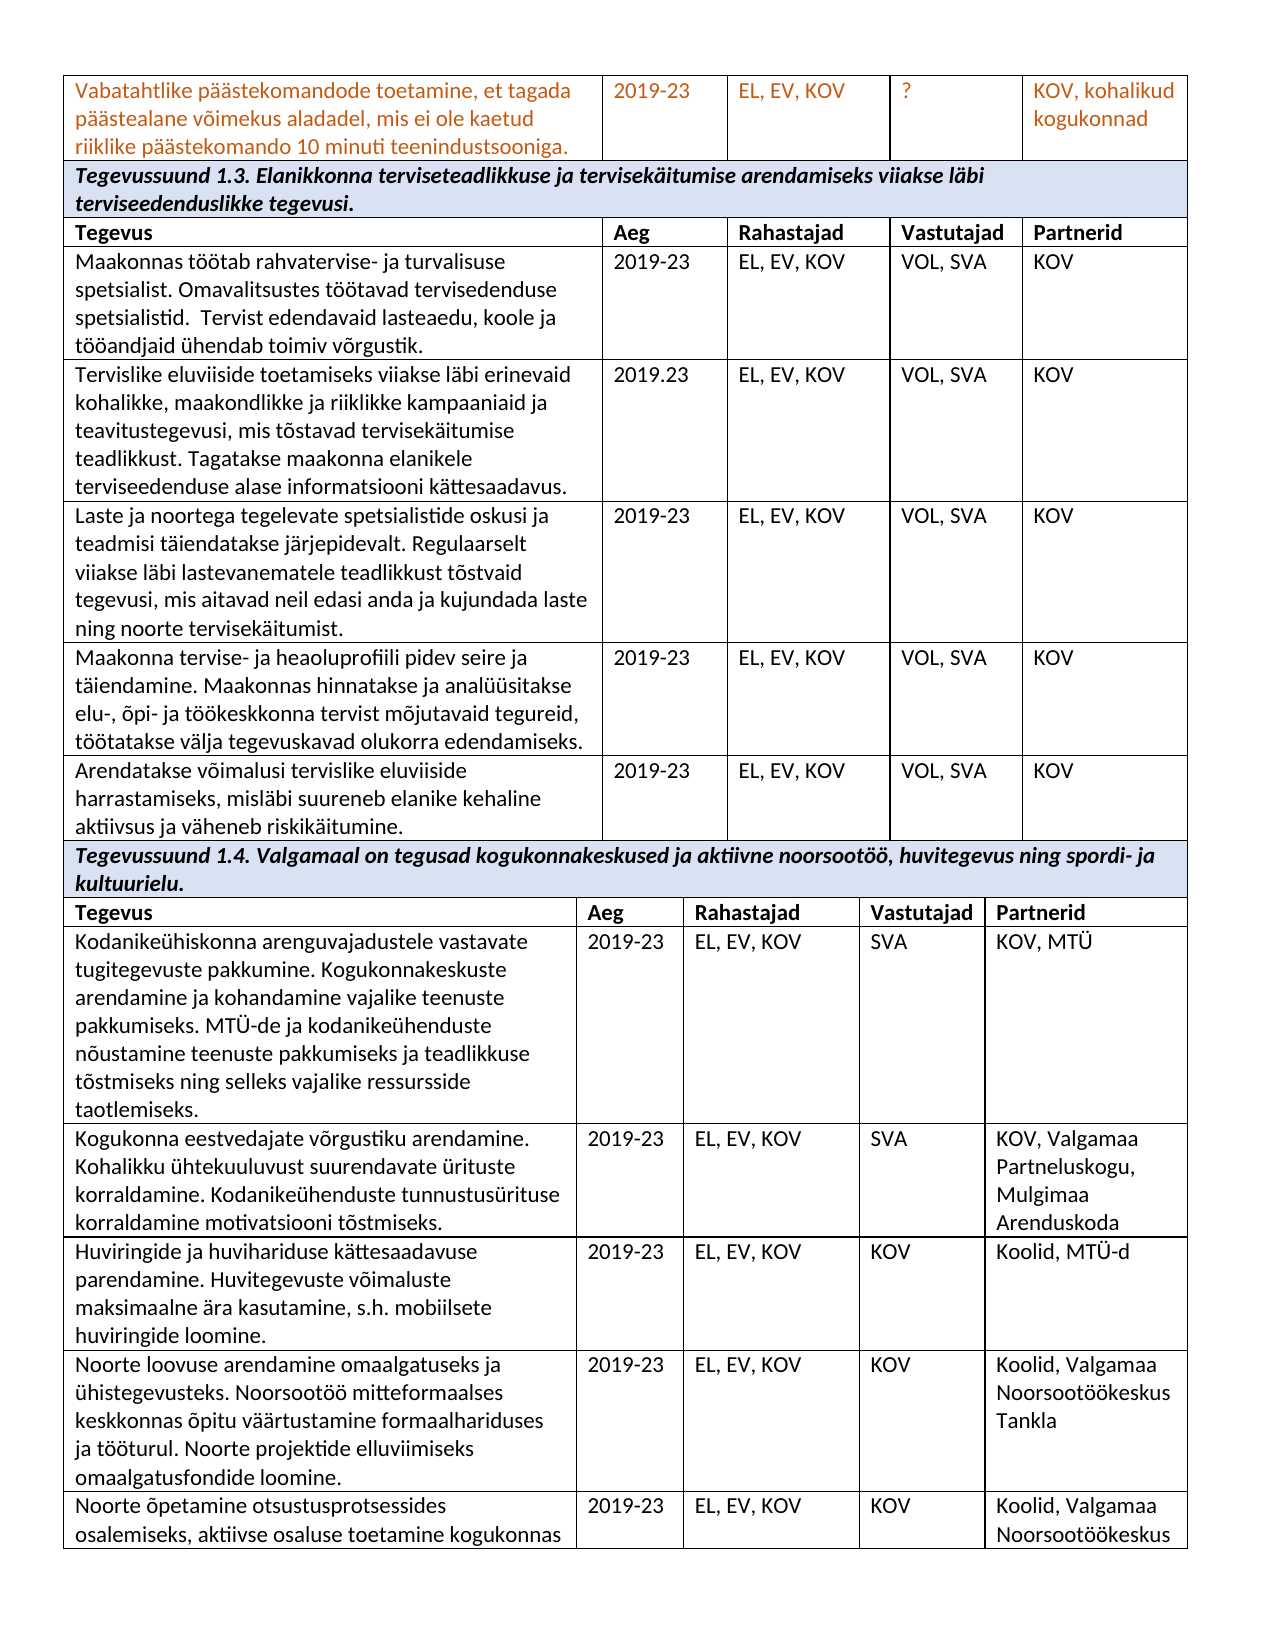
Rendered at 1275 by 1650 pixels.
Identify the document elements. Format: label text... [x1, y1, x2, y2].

table_cell Koolid, MTÜ-d [986, 1238, 1187, 1349]
table_cell ? [891, 76, 1022, 160]
table_cell KOV, Valgamaa Partneluskogu, Mulgimaa Arenduskoda [986, 1124, 1187, 1236]
table_cell Kodanikeühiskonna arenguvajadustele vastavate tugitegevuste pakkumine. Kogukonnakeskuste arendamine ja kohandamine vajalike teenuste pakkumiseks. MTÜ-de ja kodanikeühenduste nõustamine teenuste pakkumiseks ja teadlikkuse tõstmiseks ning selleks vajalike ressursside taotlemiseks. [64, 927, 576, 1123]
table_cell 2019-23 [603, 502, 727, 642]
table_cell 2019-23 [577, 1492, 683, 1548]
table_cell Tegevus [64, 218, 602, 246]
table_cell VOL, SVA [891, 502, 1022, 642]
table_cell 2019-23 [603, 643, 727, 755]
table_cell SVA [860, 1124, 984, 1236]
table_cell Maakonna tervise- ja heaoluprofiili pidev seire ja täiendamine. Maakonnas hinnatakse ja analüüsitakse elu-, õpi- ja töökeskkonna tervist mõjutavaid tegureid, töötatakse välja tegevuskavad olukorra edendamiseks. [64, 643, 602, 755]
table_cell VOL, SVA [891, 643, 1022, 755]
table_cell KOV [1023, 502, 1187, 642]
table_cell EL, EV, KOV [684, 1492, 859, 1548]
table_cell EL, EV, KOV [684, 1124, 859, 1236]
table_cell Koolid, Valgamaa Noorsootöökeskus Tankla [986, 1351, 1187, 1491]
table_cell Tegevussuund 1.4. Valgamaal on tegusad kogukonnakeskused ja aktiivne noorsootöö, huvitegevus ning spordi- ja kultuurielu. [64, 841, 1187, 897]
table_cell Partnerid [1023, 218, 1187, 246]
table_cell EL, EV, KOV [684, 1238, 859, 1349]
table_cell Vabatahtlike päästekomandode toetamine, et tagada päästealane võimekus aladadel, mis ei ole kaetud riiklike päästekomando 10 minuti teenindustsooniga. [64, 76, 602, 160]
table_cell KOV [1023, 360, 1187, 501]
table_cell Kogukonna eestvedajate võrgustiku arendamine. Kohalikku ühtekuuluvust suurendavate ürituste korraldamine. Kodanikeühenduste tunnustusürituse korraldamine motivatsiooni tõstmiseks. [64, 1124, 576, 1236]
table_cell EL, EV, KOV [728, 502, 889, 642]
table_cell 2019-23 [577, 927, 683, 1123]
table_cell EL, EV, KOV [728, 247, 889, 359]
table_cell 2019-23 [577, 1124, 683, 1236]
table_cell Partnerid [986, 898, 1187, 926]
table_cell Huviringide ja huvihariduse kättesaadavuse parendamine. Huvitegevuste võimaluste maksimaalne ära kasutamine, s.h. mobiilsete huviringide loomine. [64, 1238, 576, 1349]
table_cell KOV, MTÜ [986, 927, 1187, 1123]
table_cell KOV [860, 1351, 984, 1491]
table_cell KOV [860, 1492, 984, 1548]
table_cell Tegevussuund 1.3. Elanikkonna terviseteadlikkuse ja tervisekäitumise arendamiseks viiakse läbi terviseedenduslikke tegevusi. [64, 161, 1187, 217]
table_cell KOV [1023, 247, 1187, 359]
table_cell Arendatakse võimalusi tervislike eluviiside harrastamiseks, misläbi suureneb elanike kehaline aktiivsus ja väheneb riskikäitumine. [64, 756, 602, 840]
table_cell KOV [860, 1238, 984, 1349]
table_cell 2019.23 [603, 360, 727, 501]
table_cell SVA [860, 927, 984, 1123]
table_cell KOV [1023, 643, 1187, 755]
table_cell Aeg [603, 218, 727, 246]
table_cell EL, EV, KOV [684, 927, 859, 1123]
table_cell KOV, kohalikud kogukonnad [1023, 76, 1187, 160]
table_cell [64, 1492, 576, 1548]
table_cell 2019-23 [603, 76, 727, 160]
table_cell EL, EV, KOV [728, 643, 889, 755]
table_cell VOL, SVA [891, 360, 1022, 501]
table_cell Vastutajad [891, 218, 1022, 246]
table_cell EL, EV, KOV [728, 76, 889, 160]
table_cell Aeg [577, 898, 683, 926]
table_cell Tervislike eluviiside toetamiseks viiakse läbi erinevaid kohalikke, maakondlikke ja riiklikke kampaaniaid ja teavitustegevusi, mis tõstavad tervisekäitumise teadlikkust. Tagatakse maakonna elanikele terviseedenduse alase informatsiooni kättesaadavus. [64, 360, 602, 501]
table_cell VOL, SVA [891, 756, 1022, 840]
table_cell Tegevus [64, 898, 576, 926]
table_cell Rahastajad [684, 898, 859, 926]
table_cell 2019-23 [577, 1351, 683, 1491]
table_cell EL, EV, KOV [728, 756, 889, 840]
table_cell Laste ja noortega tegelevate spetsialistide oskusi ja teadmisi täiendatakse järjepidevalt. Regulaarselt viiakse läbi lastevanematele teadlikkust tõstvaid tegevusi, mis aitavad neil edasi anda ja kujundada laste ning noorte tervisekäitumist. [64, 502, 602, 642]
table_cell Maakonnas töötab rahvatervise- ja turvalisuse spetsialist. Omavalitsustes töötavad tervisedenduse spetsialistid. Tervist edendavaid lasteaedu, koole ja tööandjaid ühendab toimiv võrgustik. [64, 247, 602, 359]
table_cell 2019-23 [603, 247, 727, 359]
table_cell KOV [1023, 756, 1187, 840]
table_cell VOL, SVA [891, 247, 1022, 359]
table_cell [986, 1492, 1187, 1548]
table_cell 2019-23 [603, 756, 727, 840]
table_cell Rahastajad [728, 218, 889, 246]
table_cell EL, EV, KOV [684, 1351, 859, 1491]
table_cell Noorte loovuse arendamine omaalgatuseks ja ühistegevusteks. Noorsootöö mitteformaalses keskkonnas õpitu väärtustamine formaalhariduses ja tööturul. Noorte projektide elluviimiseks omaalgatusfondide loomine. [64, 1351, 576, 1491]
table_cell 2019-23 [577, 1238, 683, 1349]
table_cell Vastutajad [860, 898, 984, 926]
table_cell EL, EV, KOV [728, 360, 889, 501]
